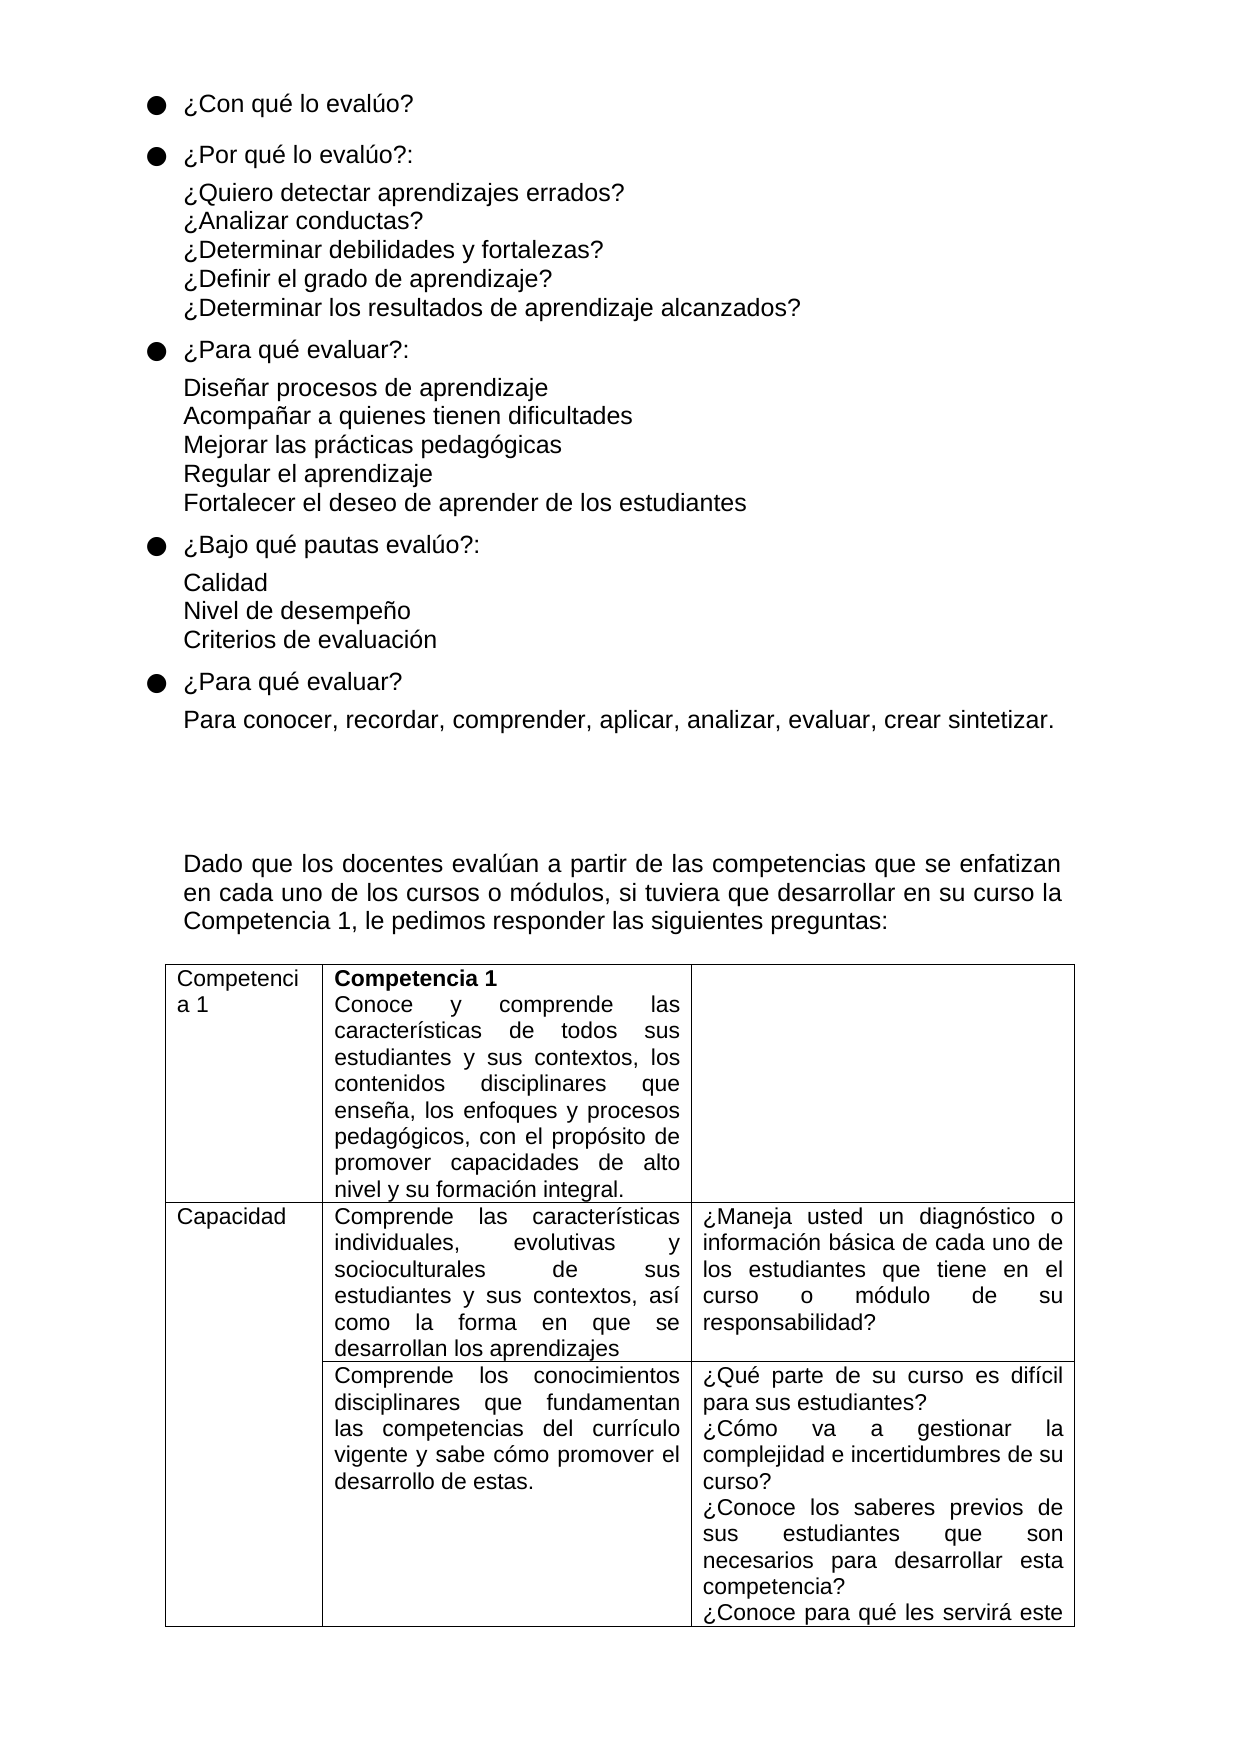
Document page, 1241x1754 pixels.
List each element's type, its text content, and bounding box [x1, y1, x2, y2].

text ¿Quiero detectar aprendizajes errados? [183, 177, 1063, 206]
text Nivel de desempeño [183, 596, 1063, 625]
text Calidad [183, 567, 1063, 596]
list ¿Para qué evaluar?: [146, 321, 1063, 372]
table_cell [692, 1362, 1074, 1626]
text Mejorar las prácticas pedagógicas [183, 430, 1063, 459]
table_header [692, 965, 1074, 1202]
text Criterios de evaluación [183, 625, 1063, 654]
text Dado que los docentes evalúan a partir de las competencias que se enfatizan en cada uno de los cursos o módulos, si tuviera que desarrollar en su curso la Competencia 1, le pedimos responder las siguientes preguntas: [183, 849, 1063, 935]
text Para conocer, recordar, comprender, aplicar, analizar, evaluar, crear sintetizar. [183, 705, 1063, 734]
text Regular el aprendizaje [183, 459, 1063, 487]
text Diseñar procesos de aprendizaje [183, 372, 1063, 401]
table_header Competencia 1 [166, 965, 322, 1202]
list ¿Con qué lo evalúo? [146, 75, 1063, 126]
text ¿Definir el grado de aprendizaje? [183, 264, 1063, 292]
table_cell ¿Maneja usted un diagnóstico o información básica de cada uno de los estudiantes que tiene en el curso o módulo de su responsabilidad? [692, 1203, 1074, 1361]
text Acompañar a quienes tienen dificultades [183, 401, 1063, 430]
text ¿Determinar los resultados de aprendizaje alcanzados? [183, 292, 1063, 321]
text Fortalecer el deseo de aprender de los estudiantes [183, 487, 1063, 516]
list ¿Bajo qué pautas evalúo?: [146, 516, 1063, 567]
text ¿Determinar debilidades y fortalezas? [183, 235, 1063, 264]
table_header Competencia 1 Conoce y comprende las características de todos sus estudiantes y sus contextos, los contenidos disciplinares que enseña, los enfoques y procesos pedagógicos, con el propósito de promover capacidades de alto nivel y su formación integral. [323, 965, 691, 1202]
list ¿Por qué lo evalúo?: [146, 126, 1063, 177]
text ¿Analizar conductas? [183, 206, 1063, 235]
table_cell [323, 1362, 691, 1626]
table_cell Capacidad [166, 1203, 322, 1626]
list ¿Para qué evaluar? [146, 654, 1063, 705]
